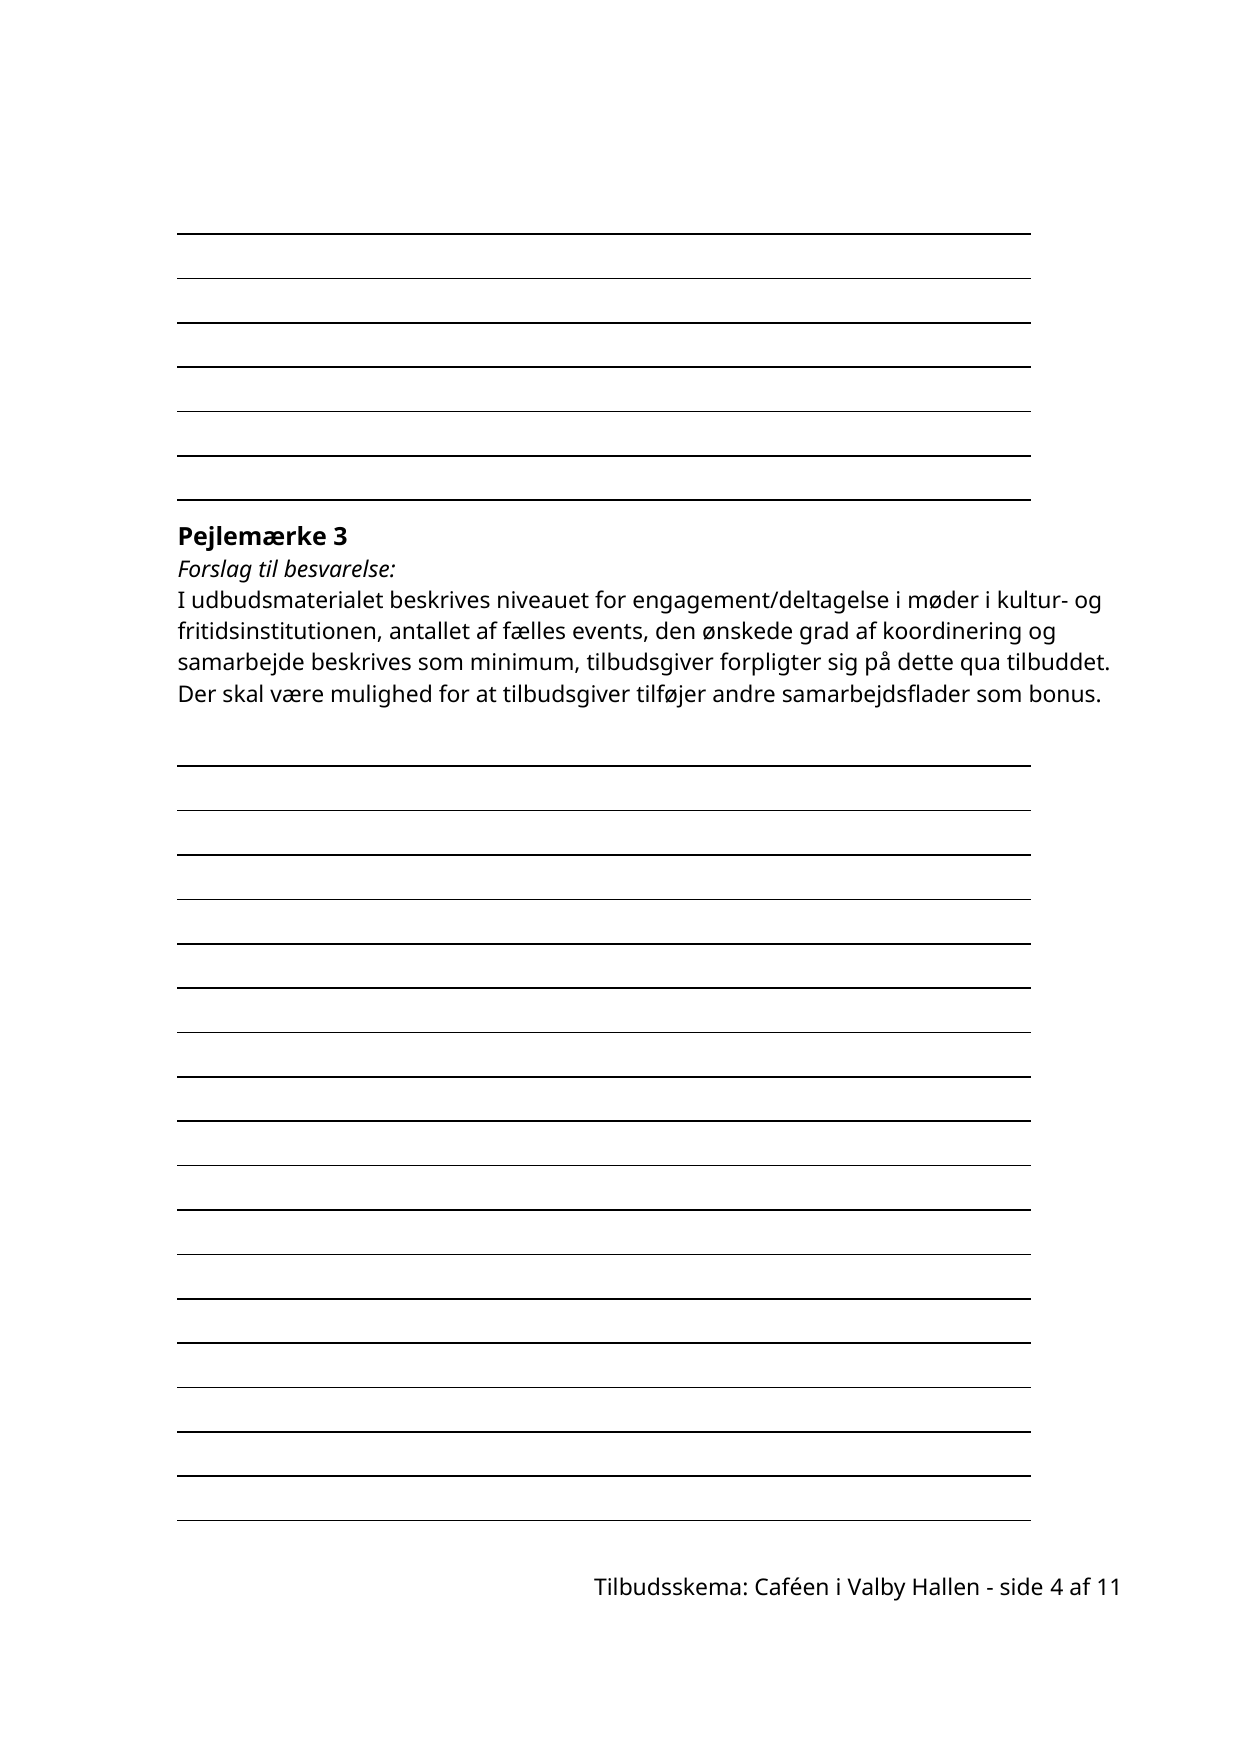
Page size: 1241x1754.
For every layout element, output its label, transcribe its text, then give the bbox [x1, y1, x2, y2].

text I udbudsmaterialet beskrives niveauet for engagement/deltagelse i møder i kultur- og fritidsinstitutionen, antallet af fælles events, den ønskede grad af koordinering og samarbejde beskrives som minimum, tilbudsgiver forpligter sig på dette qua tilbuddet. Der skal være mulighed for at tilbudsgiver tilføjer andre samarbejdsflader som bonus. [177, 584, 1122, 709]
text Pejlemærke 3 [177, 518, 1122, 553]
text Forslag til besvarelse: [118, 553, 1122, 584]
